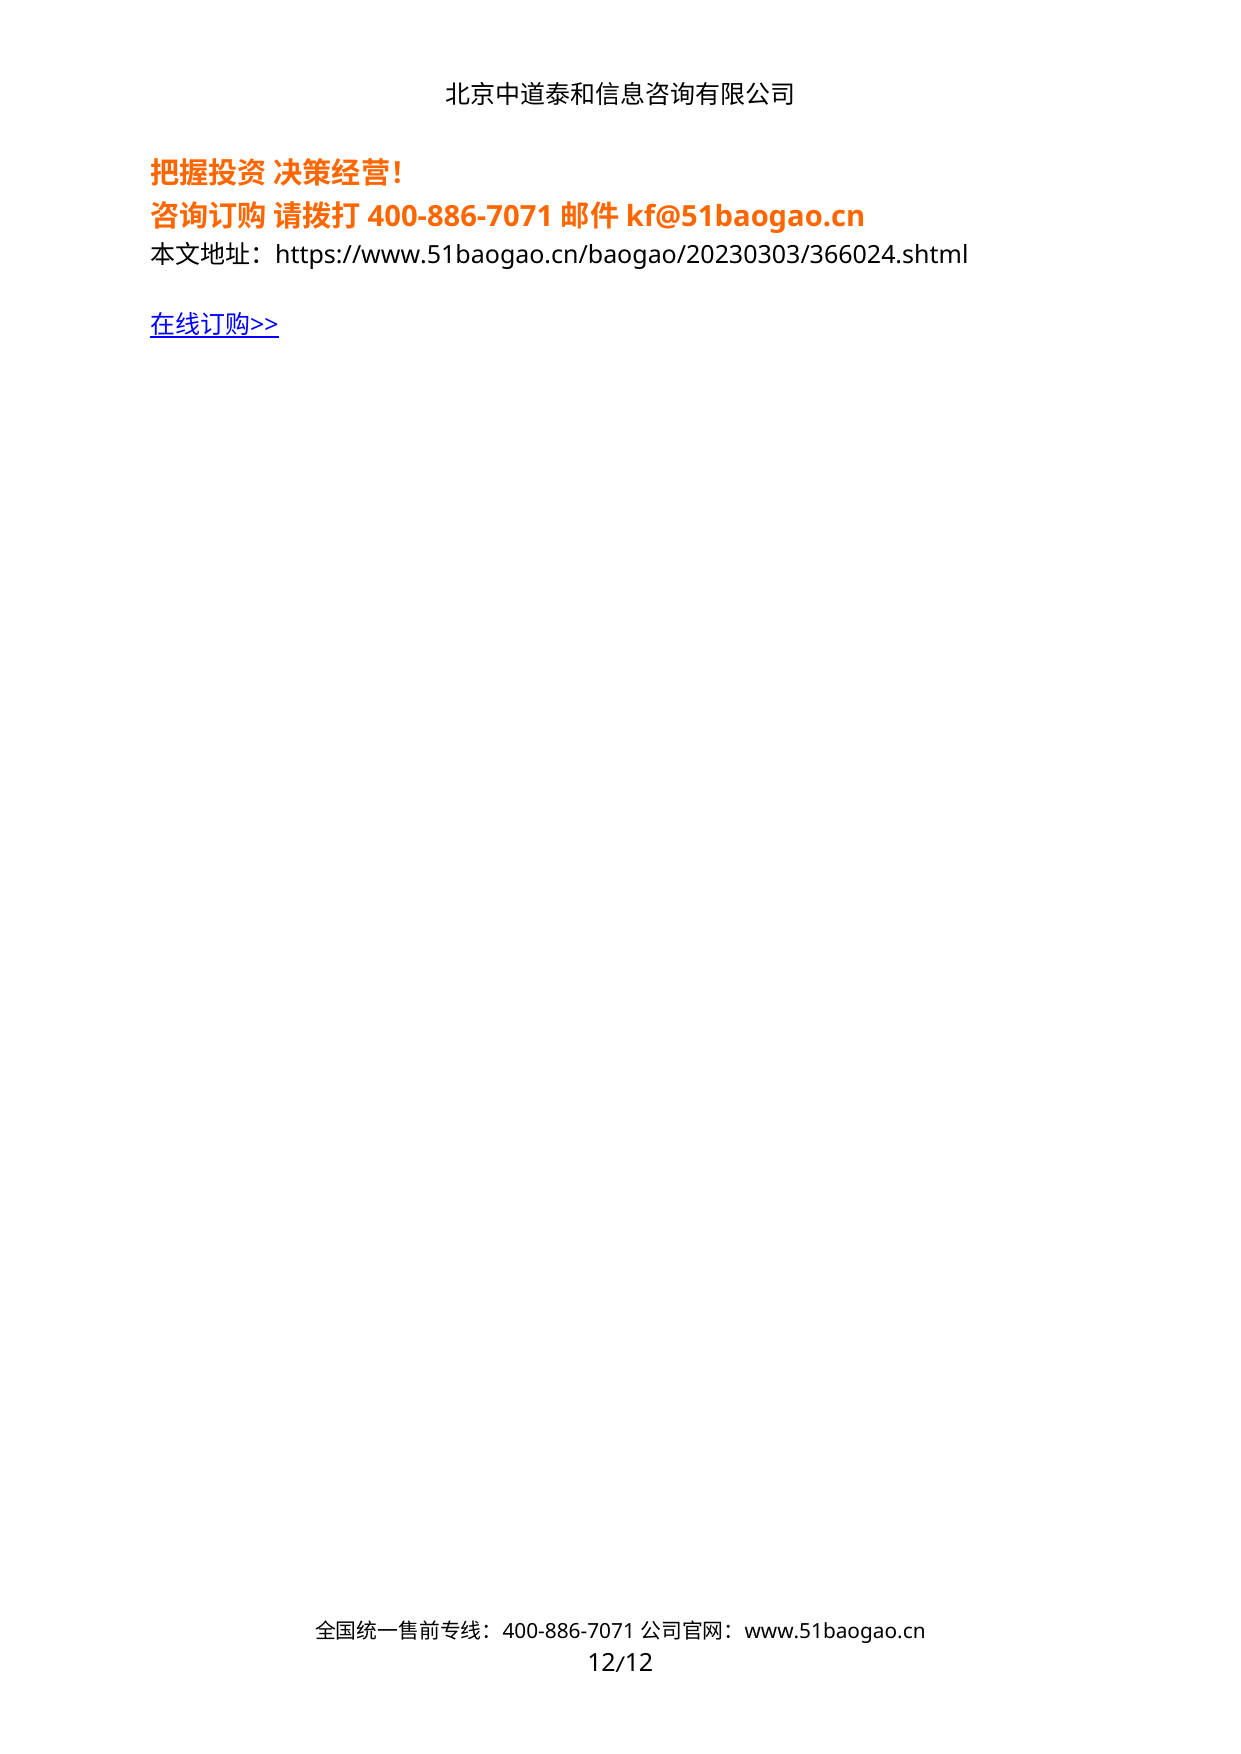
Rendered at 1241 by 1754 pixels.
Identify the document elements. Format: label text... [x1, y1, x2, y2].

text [150, 150, 1090, 271]
text 在线订购>> [150, 271, 1090, 341]
